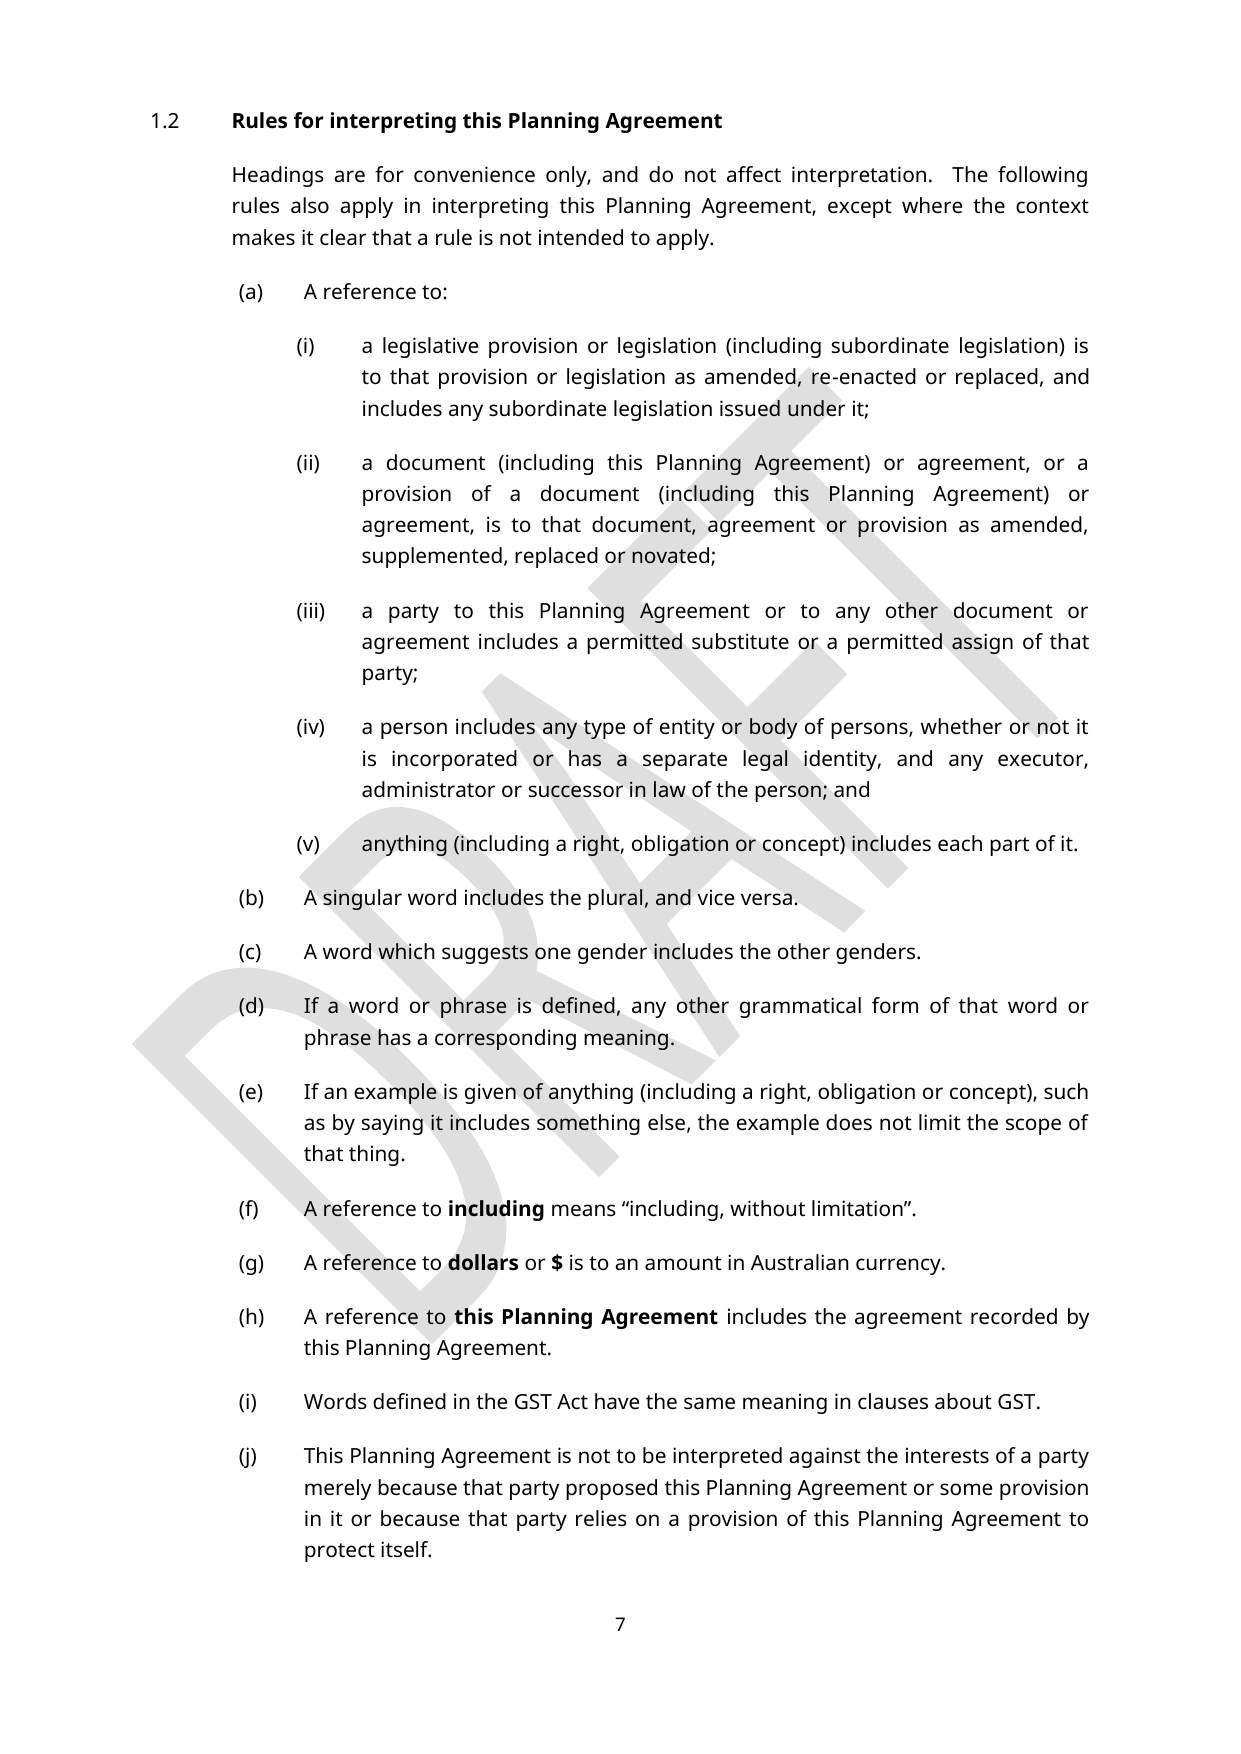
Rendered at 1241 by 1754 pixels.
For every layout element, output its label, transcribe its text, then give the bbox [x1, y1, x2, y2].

text If a word or phrase is defined, any other grammatical form of that word or phrase has a corresponding meaning. [239, 992, 1090, 1051]
text A reference to including means “including, without limitation”. [239, 1194, 1090, 1222]
text A reference to: [239, 277, 1090, 306]
text A reference to this Planning Agreement includes the agreement recorded by this Planning Agreement. [239, 1302, 1090, 1362]
text A singular word includes the plural, and vice versa. [239, 883, 1090, 912]
text a legislative provision or legislation (including subordinate legislation) is to that provision or legislation as amended, re-enacted or replaced, and includes any subordinate legislation issued under it; [296, 331, 1090, 422]
text a party to this Planning Agreement or to any other document or agreement includes a permitted substitute or a permitted assign of that party; [296, 596, 1090, 687]
text Words defined in the GST Act have the same meaning in clauses about GST. [239, 1387, 1090, 1416]
text anything (including a right, obligation or concept) includes each part of it. [296, 829, 1090, 858]
text Rules for interpreting this Planning Agreement [150, 106, 1090, 135]
text a document (including this Planning Agreement) or agreement, or a provision of a document (including this Planning Agreement) or agreement, is to that document, agreement or provision as amended, supplemented, replaced or novated; [296, 448, 1090, 570]
text a person includes any type of entity or body of persons, whether or not it is incorporated or has a separate legal identity, and any executor, administrator or successor in law of the person; and [296, 712, 1090, 803]
text A reference to dollars or $ is to an amount in Australian currency. [239, 1248, 1090, 1276]
text Headings are for convenience only, and do not affect interpretation. The following rules also apply in interpreting this Planning Agreement, except where the context makes it clear that a rule is not intended to apply. [231, 160, 1090, 251]
text This Planning Agreement is not to be interpreted against the interests of a party merely because that party proposed this Planning Agreement or some provision in it or because that party relies on a provision of this Planning Agreement to protect itself. [239, 1442, 1090, 1564]
text If an example is given of anything (including a right, obligation or concept), such as by saying it includes something else, the example does not limit the scope of that thing. [239, 1077, 1090, 1168]
text A word which suggests one gender includes the other genders. [239, 937, 1090, 966]
